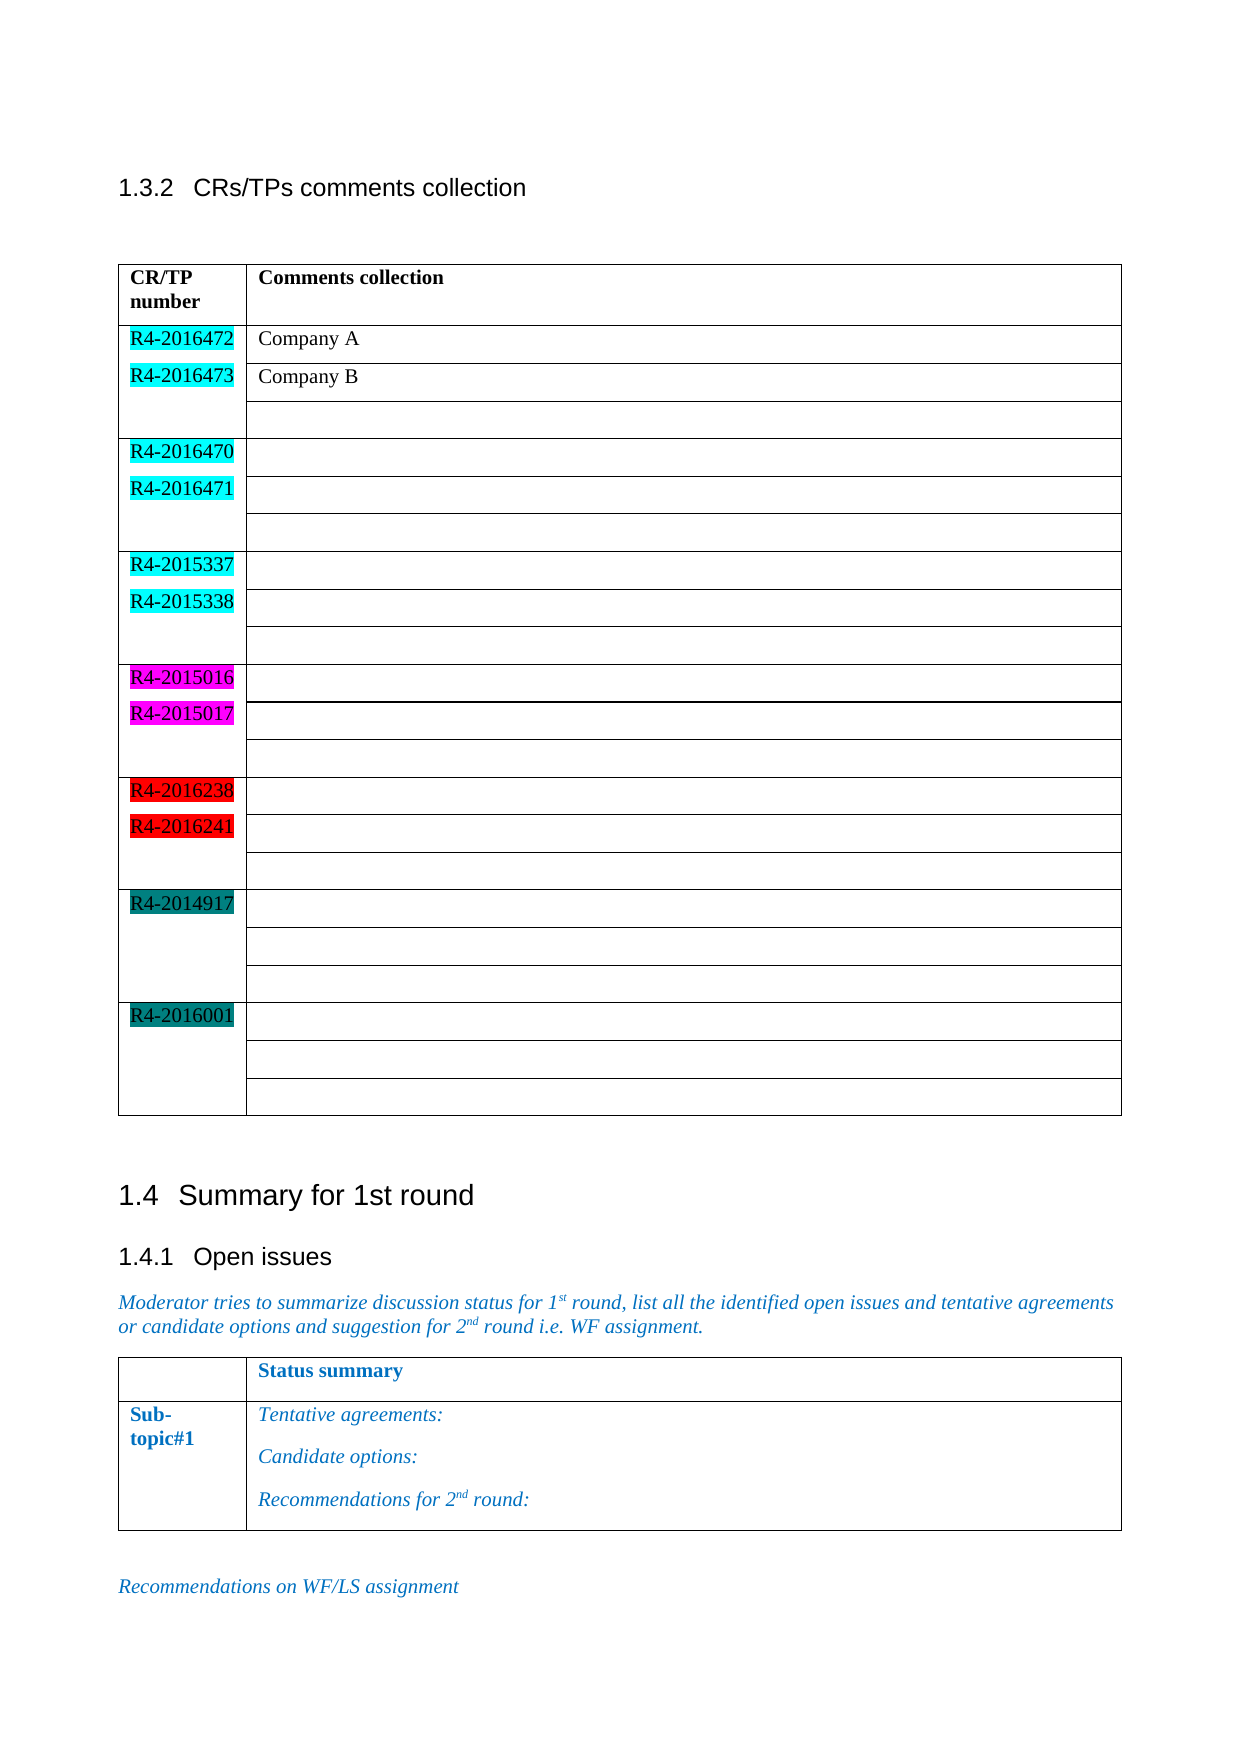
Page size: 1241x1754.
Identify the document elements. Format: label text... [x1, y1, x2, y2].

table_cell [247, 778, 1121, 814]
subtitle Summary for 1st round [118, 1178, 1122, 1211]
table_cell [247, 890, 1121, 927]
subtitle CRs/TPs comments collection [118, 173, 1122, 202]
table_cell [247, 402, 1121, 438]
table_cell Tentative agreements: Candidate options: Recommendations for 2nd round: [247, 1402, 1121, 1530]
table_cell [247, 928, 1121, 964]
table_header Comments collection [247, 265, 1121, 325]
table_cell [247, 1079, 1121, 1115]
table_cell [247, 627, 1121, 664]
table_header Status summary [247, 1358, 1121, 1401]
table_cell [247, 1003, 1121, 1040]
table_header [119, 1358, 246, 1401]
table_cell Sub-topic#1 [119, 1402, 246, 1530]
table_cell [247, 815, 1121, 852]
table_cell Company A [247, 326, 1121, 363]
table_header CR/TP number [119, 265, 246, 325]
text Moderator tries to summarize discussion status for 1st round, list all the identified open issues and tentative agreements or candidate options and suggestion for 2nd round i.e. WF assignment. [118, 1290, 1122, 1338]
table_cell [247, 552, 1121, 588]
table_cell [247, 439, 1121, 476]
table_cell [247, 966, 1121, 1002]
subtitle Open issues [118, 1242, 1122, 1271]
table_cell R4-2016001 [119, 1003, 246, 1115]
table_cell Company B [247, 364, 1121, 401]
table_cell R4-2015016 R4-2015017 [119, 665, 246, 777]
text Recommendations on WF/LS assignment [118, 1574, 1122, 1598]
table_cell [247, 665, 1121, 701]
table_cell [247, 740, 1121, 777]
table_cell [247, 477, 1121, 513]
table_cell R4-2016472 R4-2016473 [119, 326, 246, 438]
table_cell R4-2016470 R4-2016471 [119, 439, 246, 551]
table_cell [247, 1041, 1121, 1077]
table_cell R4-2016238 R4-2016241 [119, 778, 246, 889]
table_cell [247, 590, 1121, 626]
table_cell [247, 853, 1121, 889]
table_cell R4-2015337 R4-2015338 [119, 552, 246, 664]
table_cell [247, 514, 1121, 551]
table_cell [247, 703, 1121, 739]
table_cell R4-2014917 [119, 890, 246, 1002]
